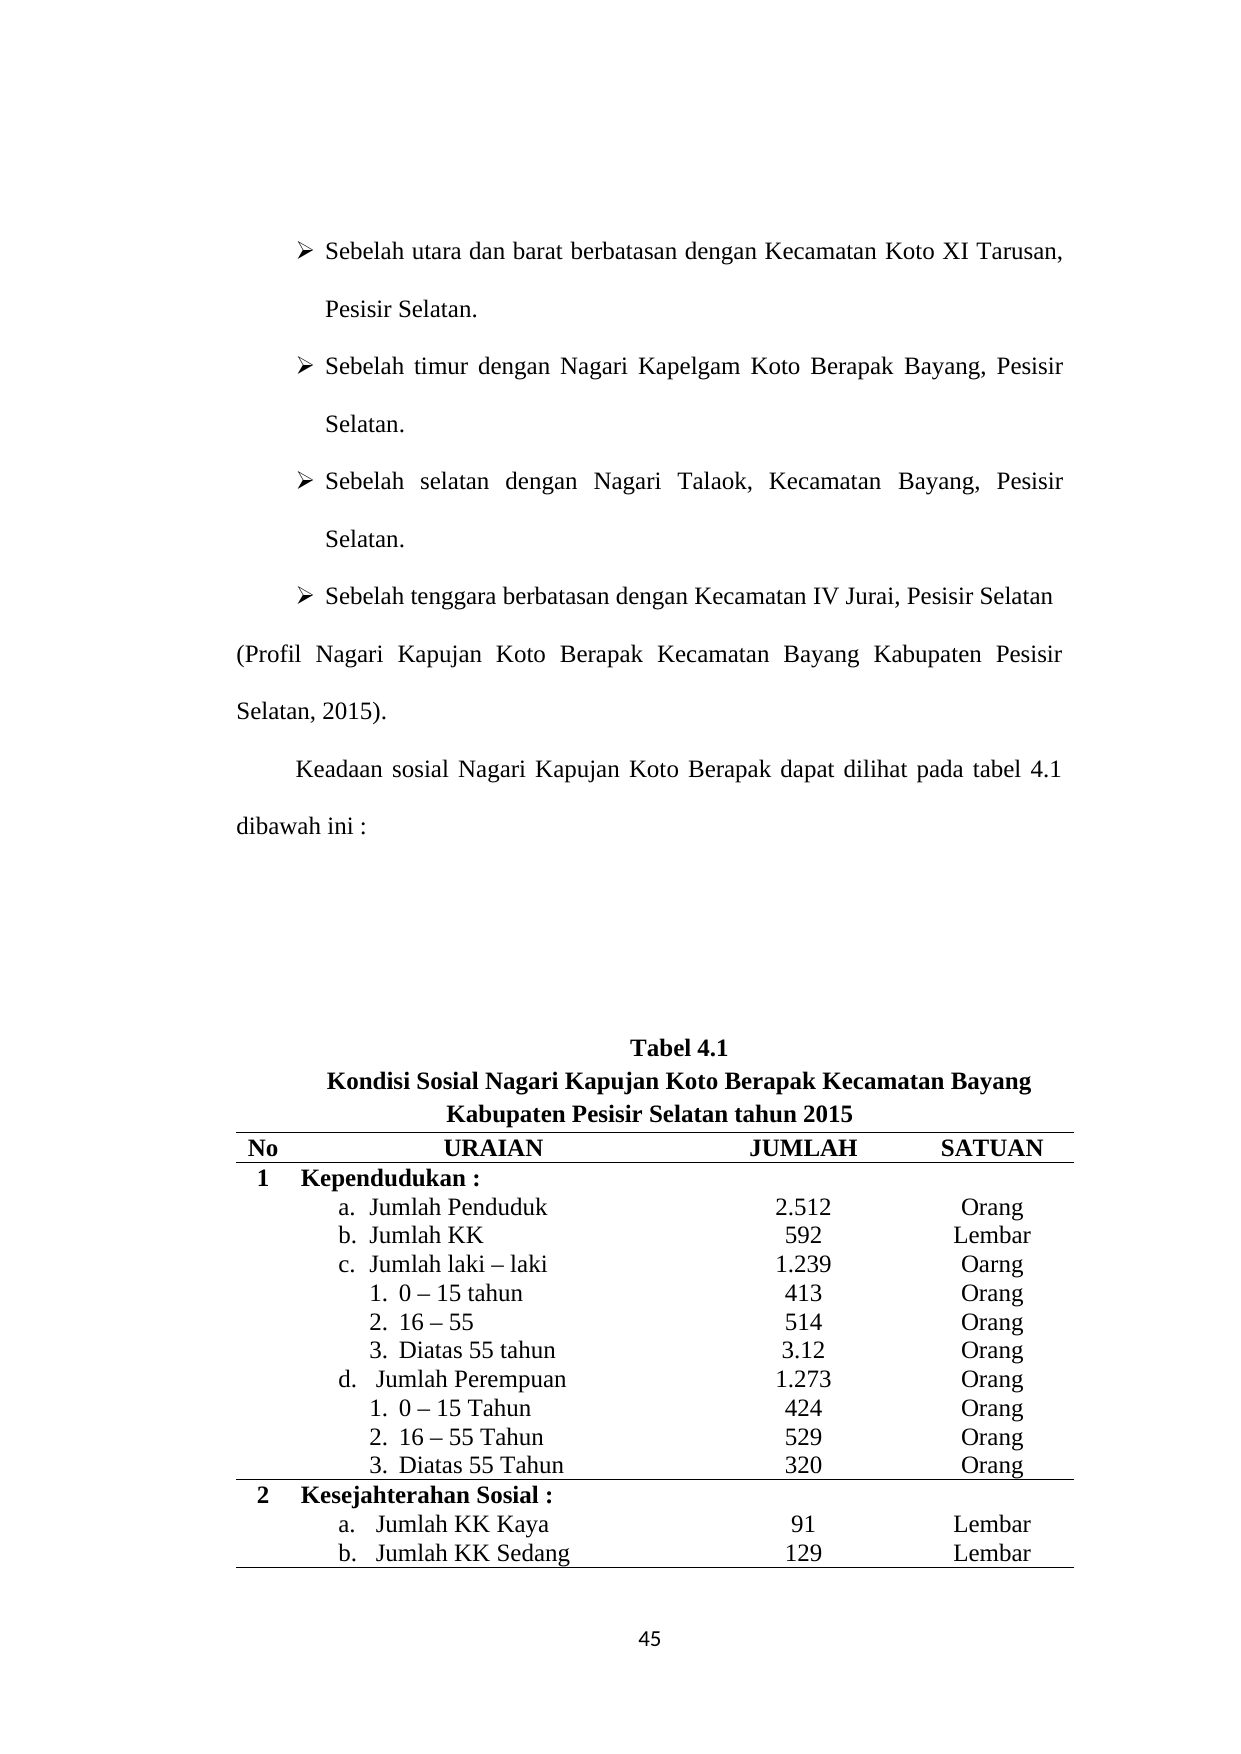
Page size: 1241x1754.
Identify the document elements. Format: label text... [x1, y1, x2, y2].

table_cell 91 129 372 [697, 1480, 910, 1567]
list Sebelah timur dengan Nagari Kapelgam Koto Berapak Bayang, Pesisir Selatan. [295, 351, 1063, 437]
table_header JUMLAH [697, 1133, 910, 1162]
list Tabel 4.1 [236, 1033, 1063, 1062]
table_cell 2 [236, 1480, 289, 1567]
table_cell 2.512 592 1.239 413 514 3.12 1.273 424 529 320 [697, 1163, 910, 1479]
table_header SATUAN [910, 1133, 1074, 1162]
list Keadaan sosial Nagari Kapujan Koto Berapak dapat dilihat pada tabel 4.1 dibawah ini : [236, 754, 1063, 840]
list Sebelah selatan dengan Nagari Talaok, Kecamatan Bayang, Pesisir Selatan. [295, 466, 1063, 552]
list Sebelah utara dan barat berbatasan dengan Kecamatan Koto XI Tarusan, Pesisir Selatan. [295, 236, 1063, 322]
table_header URAIAN [289, 1133, 697, 1162]
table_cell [289, 1480, 697, 1567]
table_cell Orang Lembar Oarng Orang Orang Orang Orang Orang Orang Orang [910, 1163, 1074, 1479]
list Kondisi Sosial Nagari Kapujan Koto Berapak Kecamatan Bayang Kabupaten Pesisir Selatan tahun 2015 [236, 1066, 1063, 1128]
table_cell 1 [236, 1163, 289, 1479]
table_cell Kependudukan : Jumlah Penduduk Jumlah KK Jumlah laki – laki 0 – 15 tahun 16 – 55 Diatas 55 tahun Jumlah Perempuan 0 – 15 Tahun 16 – 55 Tahun Diatas 55 Tahun [289, 1163, 697, 1479]
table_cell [910, 1480, 1074, 1567]
text (Profil Nagari Kapujan Koto Berapak Kecamatan Bayang Kabupaten Pesisir Selatan, 2015). [236, 639, 1063, 725]
list Sebelah tenggara berbatasan dengan Kecamatan IV Jurai, Pesisir Selatan [295, 581, 1063, 610]
table_header No [236, 1133, 289, 1162]
